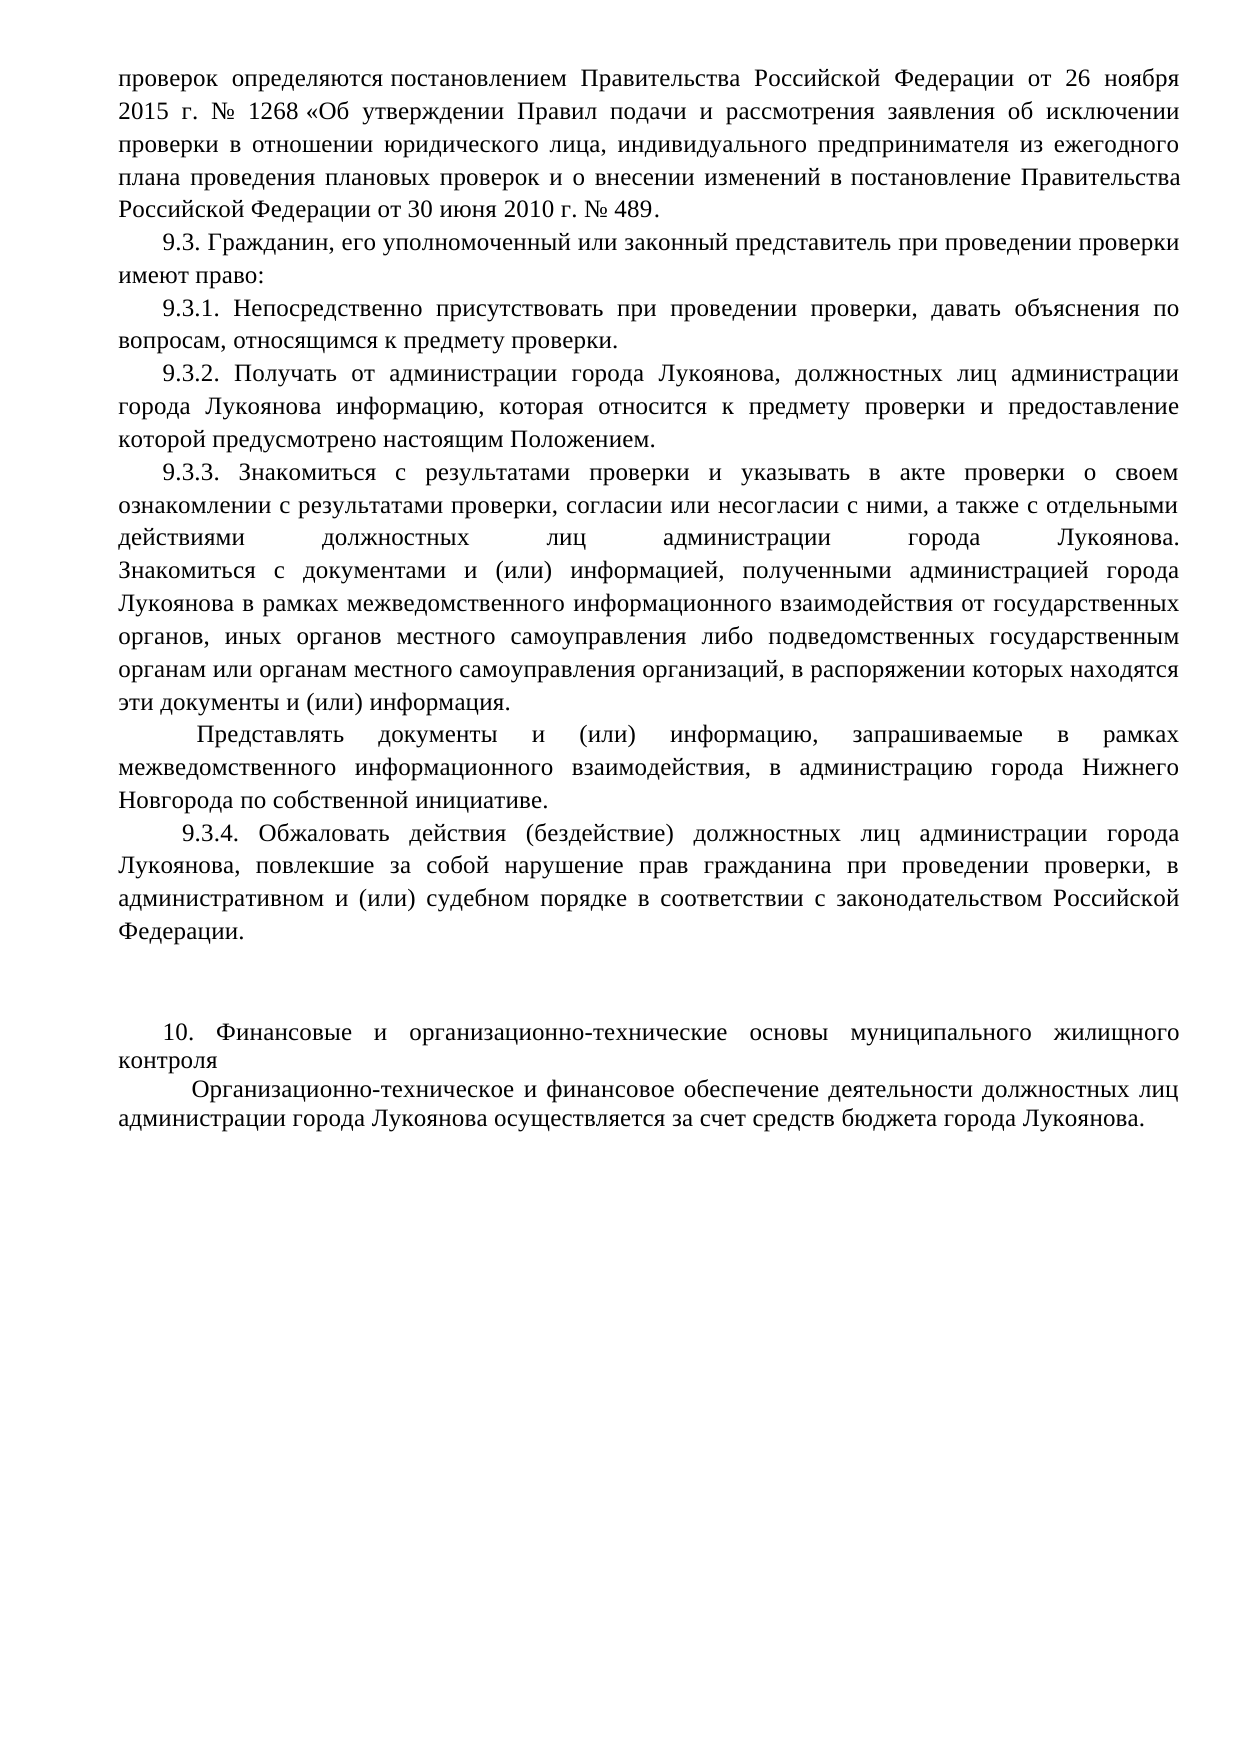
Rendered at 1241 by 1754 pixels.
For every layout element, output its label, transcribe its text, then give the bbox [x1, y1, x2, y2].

text 9.3.3. Знакомиться с результатами проверки и указывать в акте проверки о своем ознакомлении с результатами проверки, согласии или несогласии с ними, а также с отдельными действиями должностных лиц администрации города Лукоянова. Знакомиться с документами и (или) информацией, полученными администрацией города Лукоянова в рамках межведомственного информационного взаимодействия от государственных органов, иных органов местного самоуправления либо подведомственных государственным органам или органам местного самоуправления организаций, в распоряжении которых находятся эти документы и (или) информация. [118, 453, 1181, 715]
text 9.3.2. Получать от администрации города Лукоянова, должностных лиц администрации города Лукоянова информацию, которая относится к предмету проверки и предоставление которой предусмотрено настоящим Положением. [118, 354, 1181, 453]
text 10. Финансовые и организационно-технические основы муниципального жилищного контроля Организационно-техническое и финансовое обеспечение деятельности должностных лиц администрации города Лукоянова осуществляется за счет средств бюджета города Лукоянова. [118, 1017, 1181, 1132]
text 9.3.1. Непосредственно присутствовать при проведении проверки, давать объяснения по вопросам, относящимся к предмету проверки. [118, 289, 1181, 354]
text Представлять документы и (или) информацию, запрашиваемые в рамках межведомственного информационного взаимодействия, в администрацию города Нижнего Новгорода по собственной инициативе. [118, 715, 1181, 814]
text 9.3. Гражданин, его уполномоченный или законный представитель при проведении проверки имеют право: [118, 223, 1181, 289]
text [118, 59, 1181, 223]
text 9.3.4. Обжаловать действия (бездействие) должностных лиц администрации города Лукоянова, повлекшие за собой нарушение прав гражданина при проведении проверки, в административном и (или) судебном порядке в соответствии с законодательством Российской Федерации. [118, 814, 1181, 978]
